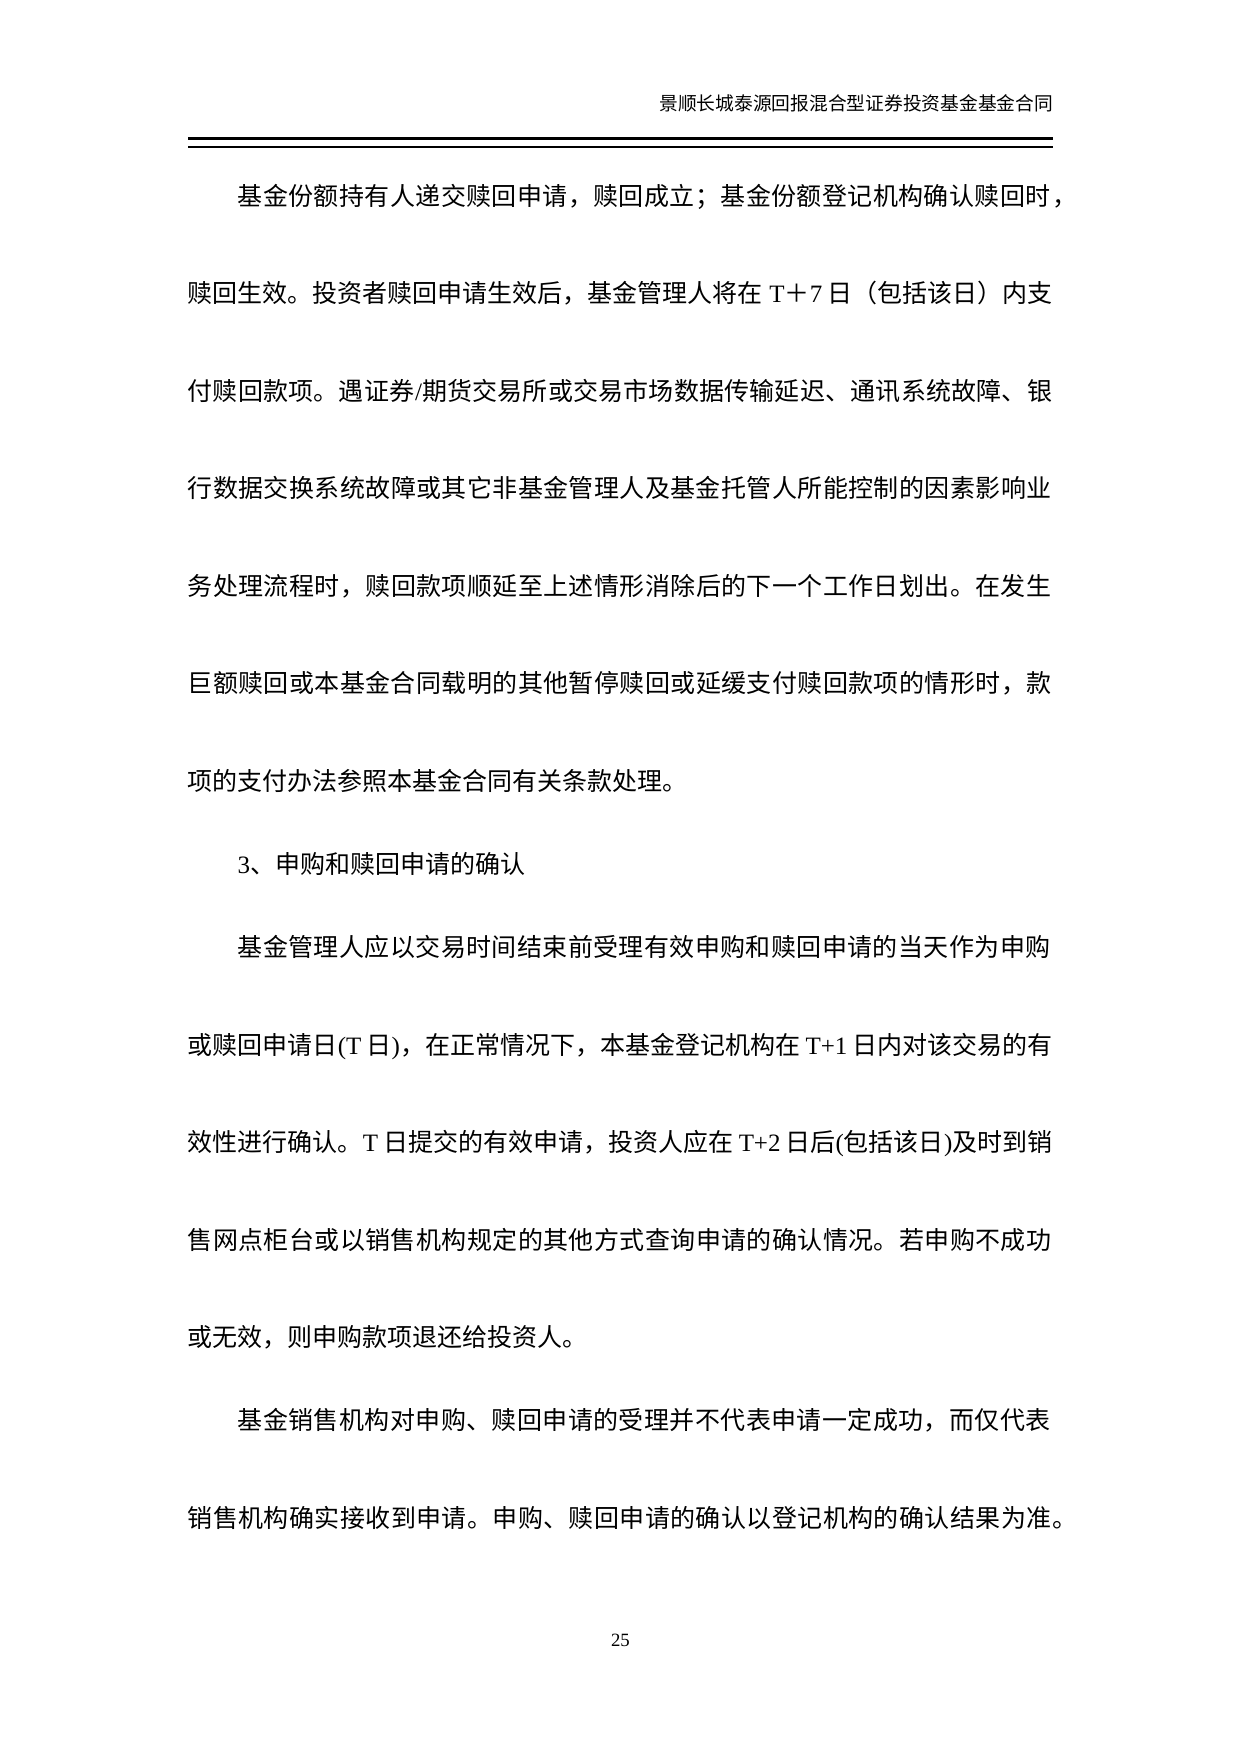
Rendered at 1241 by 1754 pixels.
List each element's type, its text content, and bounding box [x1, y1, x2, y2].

text 3、申购和赎回申请的确认 [187, 830, 1053, 895]
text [187, 1386, 1053, 1549]
text 基金管理人应以交易时间结束前受理有效申购和赎回申请的当天作为申购或赎回申请日(T日)，在正常情况下，本基金登记机构在T+1日内对该交易的有效性进行确认。T日提交的有效申请，投资人应在T+2日后(包括该日)及时到销售网点柜台或以销售机构规定的其他方式查询申请的确认情况。若申购不成功或无效，则申购款项退还给投资人。 [187, 913, 1053, 1368]
text 基金份额持有人递交赎回申请，赎回成立；基金份额登记机构确认赎回时，赎回生效。投资者赎回申请生效后，基金管理人将在T＋7日（包括该日）内支付赎回款项。遇证券/期货交易所或交易市场数据传输延迟、通讯系统故障、银行数据交换系统故障或其它非基金管理人及基金托管人所能控制的因素影响业务处理流程时，赎回款项顺延至上述情形消除后的下一个工作日划出。在发生巨额赎回或本基金合同载明的其他暂停赎回或延缓支付赎回款项的情形时，款项的支付办法参照本基金合同有关条款处理。 [187, 162, 1053, 812]
